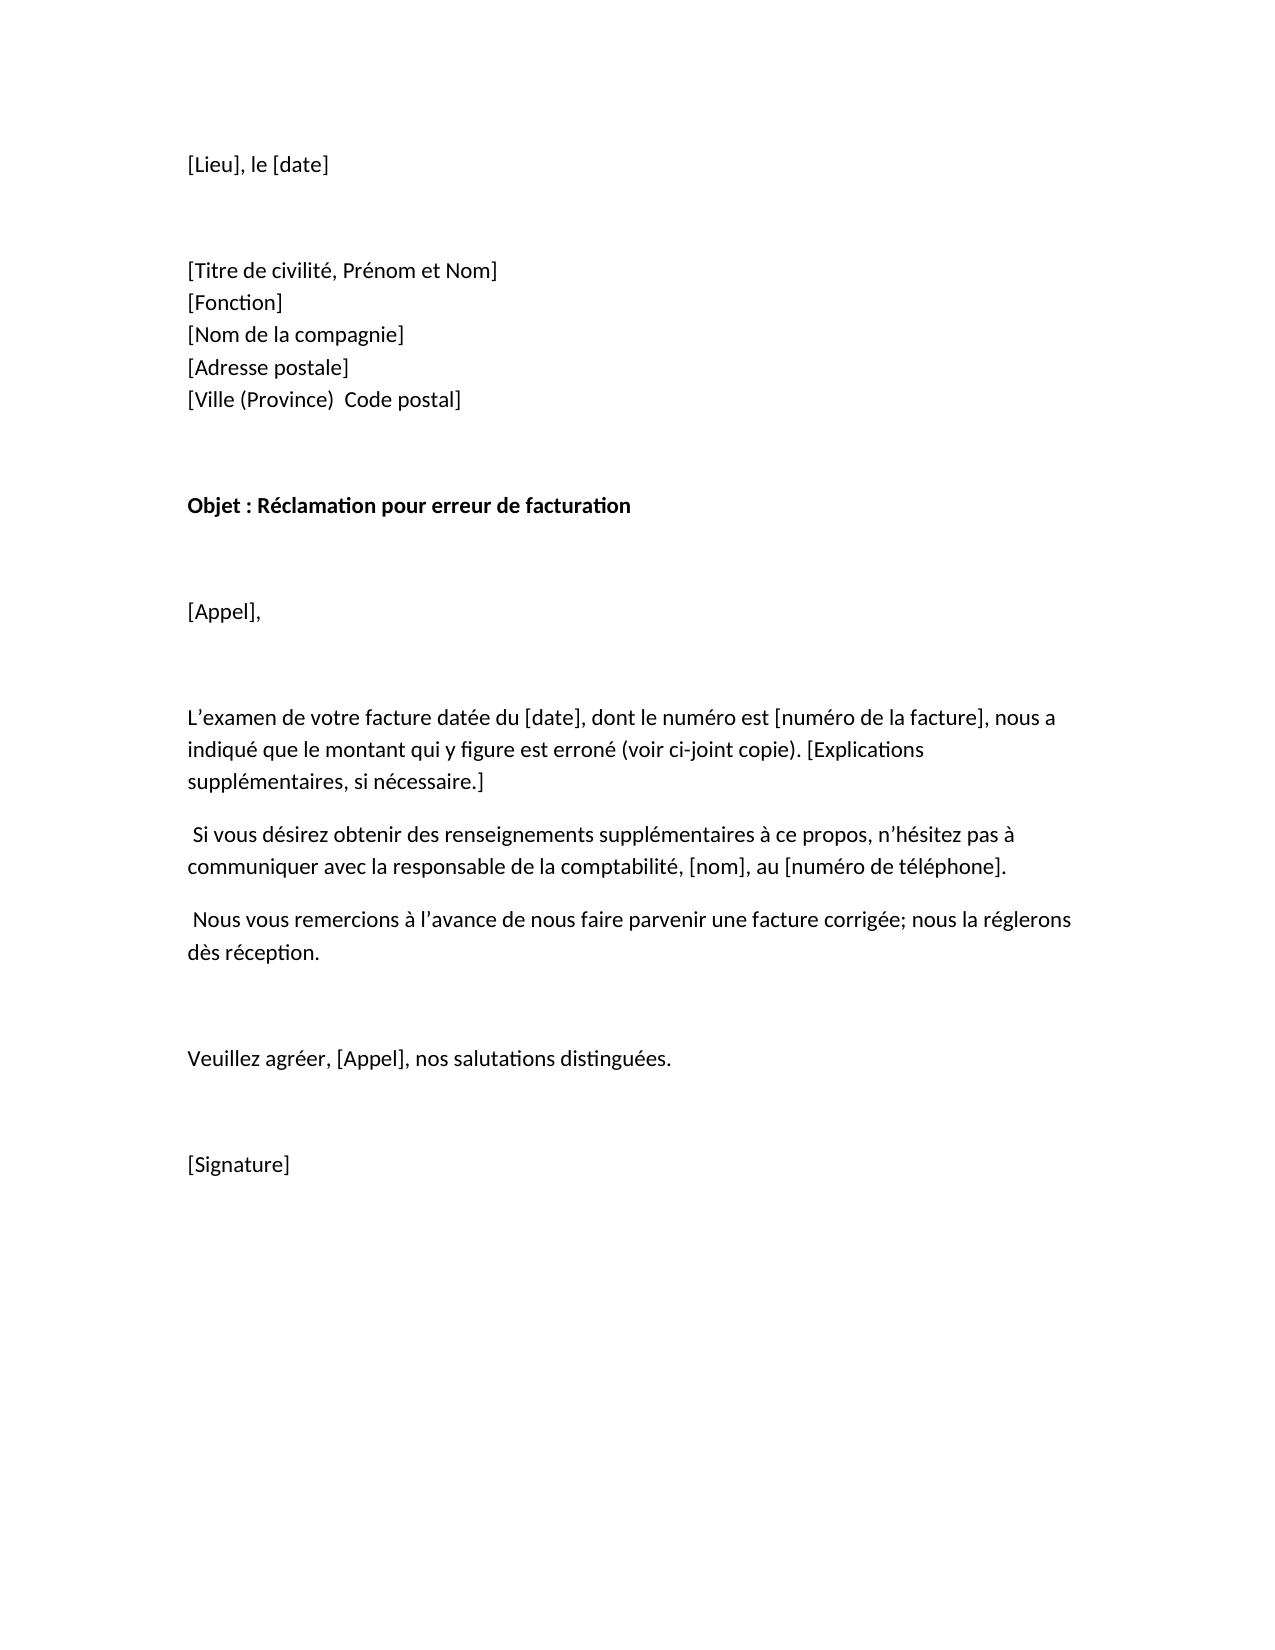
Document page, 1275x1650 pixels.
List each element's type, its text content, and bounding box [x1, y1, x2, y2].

text [Appel], [187, 597, 1087, 625]
text Objet : Réclamation pour erreur de facturation [187, 491, 1087, 519]
text Veuillez agréer, [Appel], nos salutations distinguées. [187, 1044, 1087, 1072]
text Nous vous remercions à l’avance de nous faire parvenir une facture corrigée; nous la réglerons dès réception. [187, 906, 1087, 966]
text [Signature] [187, 1150, 1087, 1178]
text L’examen de votre facture datée du [date], dont le numéro est [numéro de la facture], nous a indiqué que le montant qui y figure est erroné (voir ci-joint copie). [Explications supplémentaires, si nécessaire.] [187, 703, 1087, 795]
text [Titre de civilité, Prénom et Nom] [Fonction] [Nom de la compagnie] [Adresse postale] [Ville (Province) Code postal] [187, 256, 1087, 413]
text Si vous désirez obtenir des renseignements supplémentaires à ce propos, n’hésitez pas à communiquer avec la responsable de la comptabilité, [nom], au [numéro de téléphone]. [187, 820, 1087, 881]
text [Lieu], le [date] [187, 150, 1087, 178]
